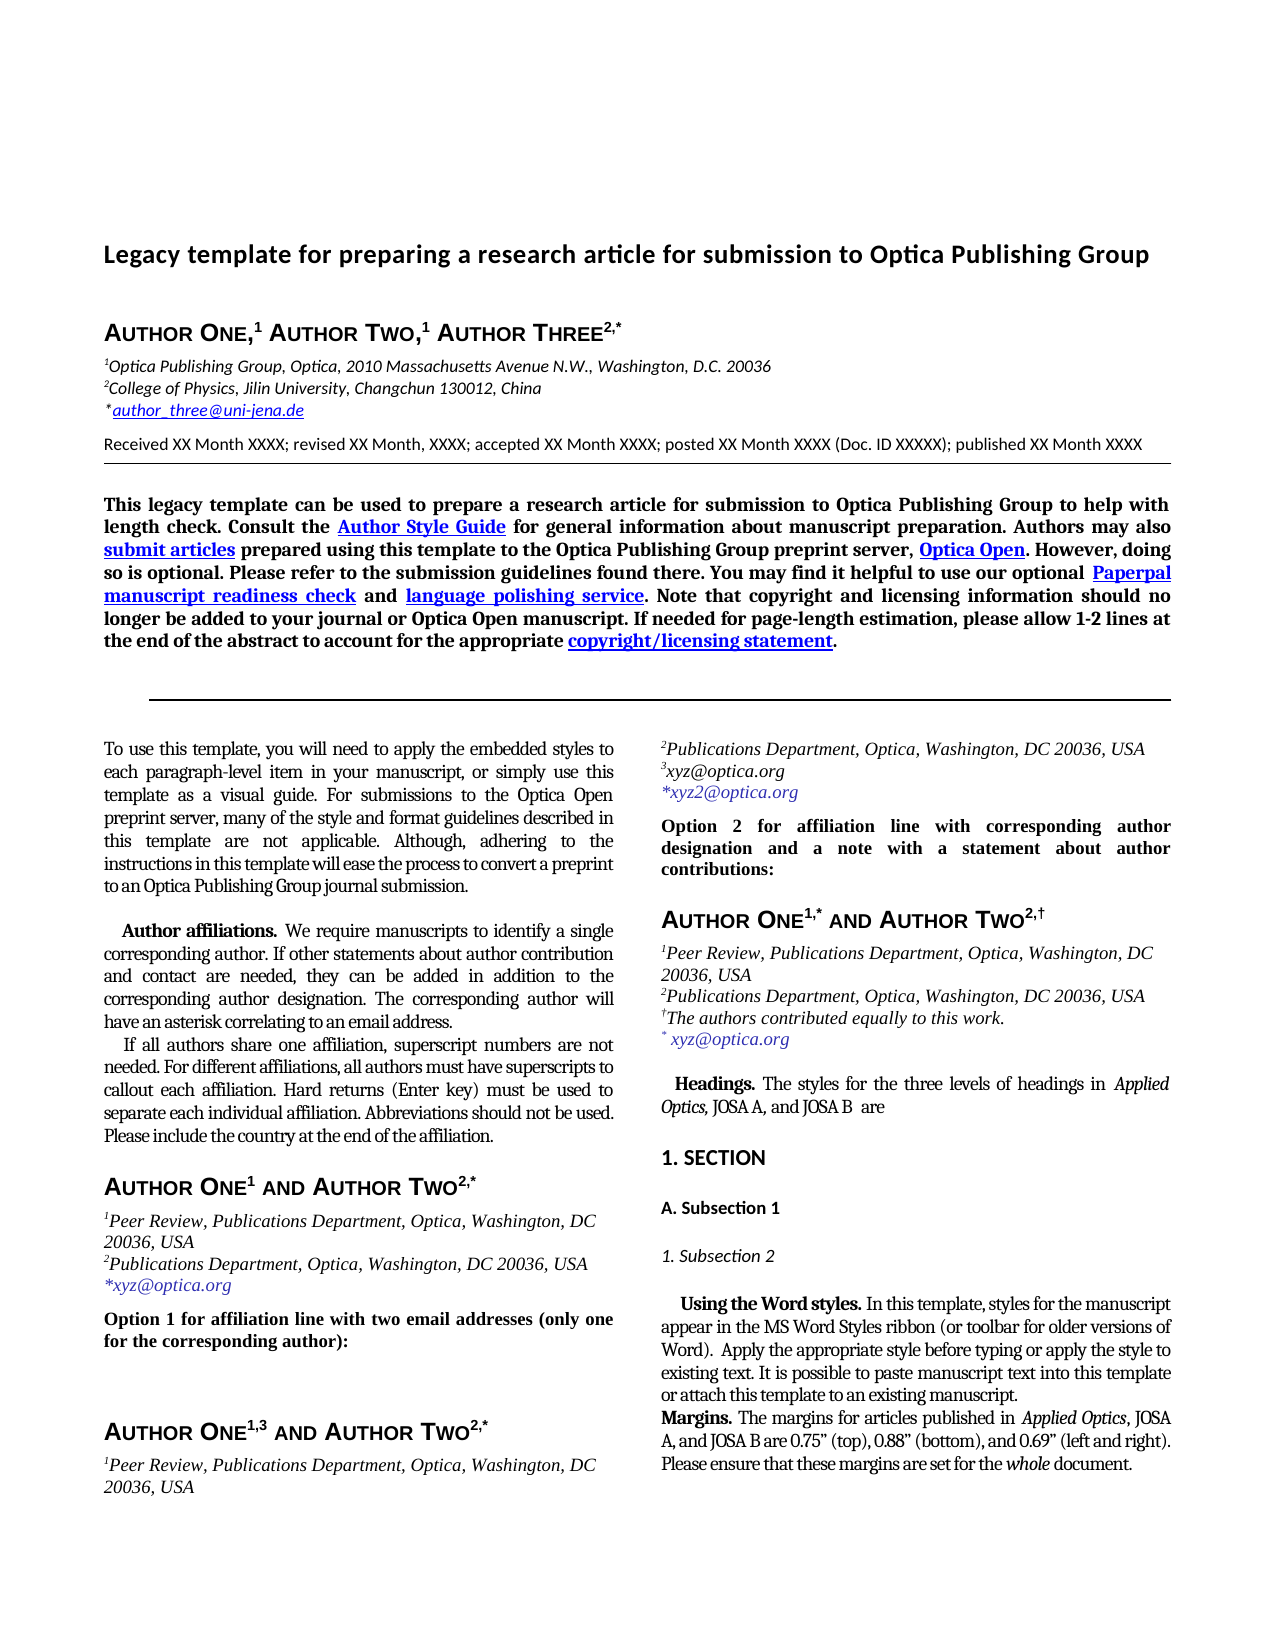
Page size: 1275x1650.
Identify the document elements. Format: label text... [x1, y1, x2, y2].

text *xyz2@optica.org [661, 781, 1171, 803]
text Author One,1 Author Two,1 Author Three2,* [103, 318, 1171, 347]
text Author affiliations. We require manuscripts to identify a single corresponding author. If other statements about author contribution and contact are needed, they can be added in addition to the corresponding author designation. The corresponding author will have an asterisk correlating to an email address. [103, 919, 614, 1033]
text Author One1,* and Author Two2,† [661, 905, 1171, 934]
text Margins. The margins for articles published in Applied Optics, JOSA A, and JOSA B are 0.75” (top), 0.88” (bottom), and 0.69” (left and right). Please ensure that these margins are set for the whole document. [661, 1407, 1171, 1475]
text 1Peer Review, Publications Department, Optica, Washington, DC 20036, USA [103, 1454, 614, 1497]
text If all authors share one affiliation, superscript numbers are not needed. For different affiliations, all authors must have superscripts to callout each affiliation. Hard returns (Enter key) must be used to separate each individual affiliation. Abbreviations should not be used. Please include the country at the end of the affiliation. [103, 1033, 614, 1147]
text Author One1 and Author Two2,* [103, 1172, 614, 1201]
text Received XX Month XXXX; revised XX Month, XXXX; accepted XX Month XXXX; posted XX Month XXXX (Doc. ID XXXXX); published XX Month XXXX [103, 433, 1171, 464]
text 2Publications Department, Optica, Washington, DC 20036, USA [103, 1253, 614, 1274]
text 2Publications Department, Optica, Washington, DC 20036, USA [661, 738, 1171, 759]
text To use this template, you will need to apply the embedded styles to each paragraph-level item in your manuscript, or simply use this template as a visual guide. For submissions to the Optica Open preprint server, many of the style and format guidelines described in this template are not applicable. Although, adhering to the instructions in this template will ease the process to convert a preprint to an Optica Publishing Group journal submission. [103, 738, 614, 898]
text 1. SECTION [661, 1143, 1171, 1171]
text * xyz@optica.org [661, 1028, 1171, 1050]
text 1Peer Review, Publications Department, Optica, Washington, DC 20036, USA [103, 1209, 614, 1253]
text Using the Word styles. In this template, styles for the manuscript appear in the MS Word Styles ribbon (or toolbar for older versions of Word). Apply the appropriate style before typing or apply the style to existing text. It is possible to paste manuscript text into this template or attach this template to an existing manuscript. [661, 1293, 1171, 1407]
text 1. Subsection 2 [661, 1244, 1171, 1267]
text A. Subsection 1 [661, 1196, 1171, 1219]
title Legacy template for preparing a research article for submission to Optica Publishing Group [103, 237, 1171, 293]
text Headings. The styles for the three levels of headings in Applied Optics, JOSA A, and JOSA B are [661, 1073, 1171, 1118]
text 2Publications Department, Optica, Washington, DC 20036, USA [661, 985, 1171, 1007]
text Option 2 for affiliation line with corresponding author designation and a note with a statement about author contributions: [661, 815, 1171, 880]
text Option 1 for affiliation line with two email addresses (only one for the corresponding author): [103, 1308, 614, 1351]
text †The authors contributed equally to this work. [661, 1007, 1171, 1028]
text 2College of Physics, Jilin University, Changchun 130012, China [103, 377, 1126, 399]
text Author One1,3 and Author Two2,* [103, 1417, 614, 1446]
text 1Peer Review, Publications Department, Optica, Washington, DC 20036, USA [661, 942, 1171, 985]
text *author_three@uni-jena.de [103, 399, 1126, 421]
text *xyz@optica.org [103, 1274, 614, 1296]
text 3xyz@optica.org [661, 759, 1171, 781]
text 1Optica Publishing Group, Optica, 2010 Massachusetts Avenue N.W., Washington, D.C. 20036 [103, 356, 1126, 377]
text This legacy template can be used to prepare a research article for submission to Optica Publishing Group to help with length check. Consult the Author Style Guide for general information about manuscript preparation. Authors may also submit articles prepared using this template to the Optica Publishing Group preprint server, Optica Open. However, doing so is optional. Please refer to the submission guidelines found there. You may find it helpful to use our optional Paperpal manuscript readiness check and language polishing service. Note that copyright and licensing information should no longer be added to your journal or Optica Open manuscript. If needed for page-length estimation, please allow 1-2 lines at the end of the abstract to account for the appropriate copyright/licensing statement. [103, 493, 1171, 653]
